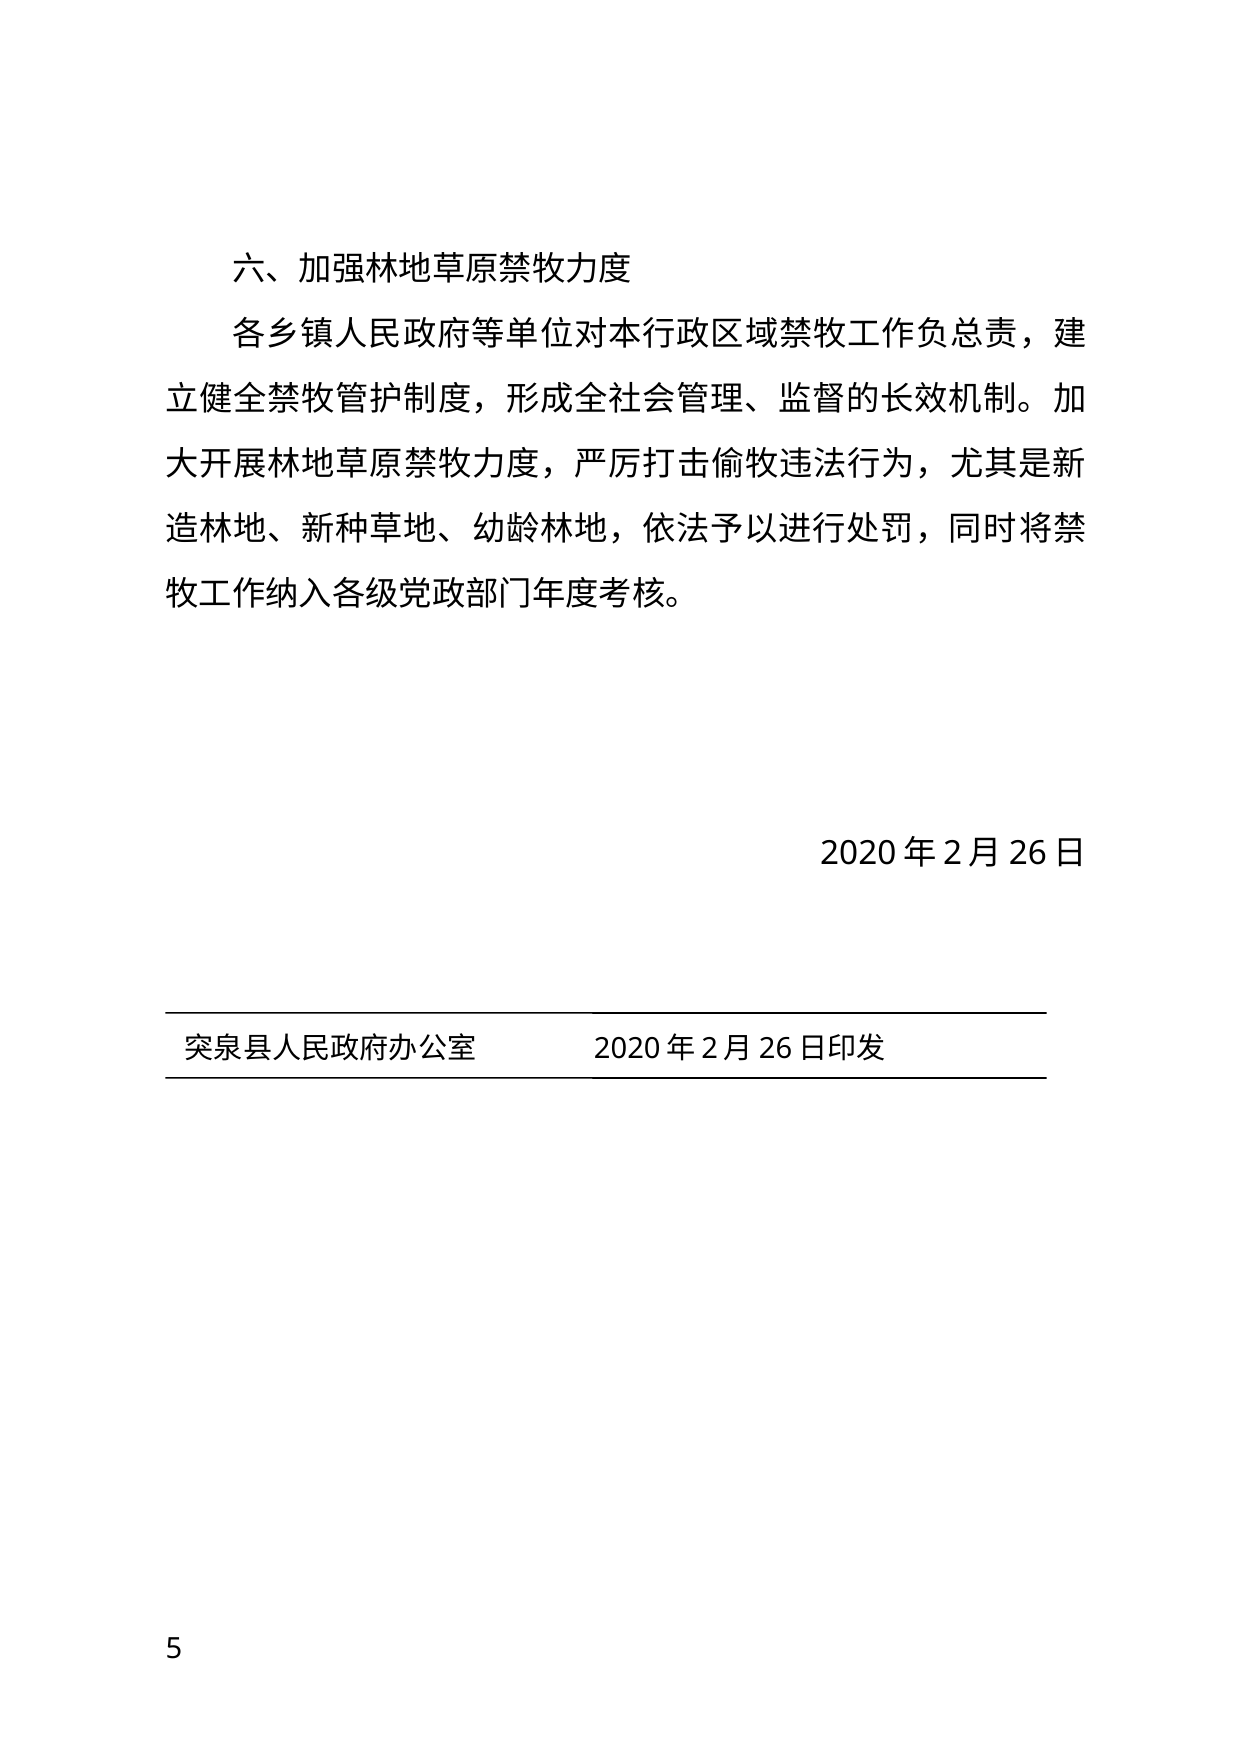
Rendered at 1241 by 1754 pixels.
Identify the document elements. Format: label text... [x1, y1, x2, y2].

list 2020年2月26日 [165, 818, 1087, 883]
text 六、加强林地草原禁牧力度 [165, 233, 1087, 298]
text 各乡镇人民政府等单位对本行政区域禁牧工作负总责，建立健全禁牧管护制度，形成全社会管理、监督的长效机制。加大开展林地草原禁牧力度，严厉打击偷牧违法行为，尤其是新造林地、新种草地、幼龄林地，依法予以进行处罚，同时将禁牧工作纳入各级党政部门年度考核。 [165, 298, 1087, 623]
text 突泉县人民政府办公室 2020年2月26日印发 [184, 1013, 1087, 1078]
